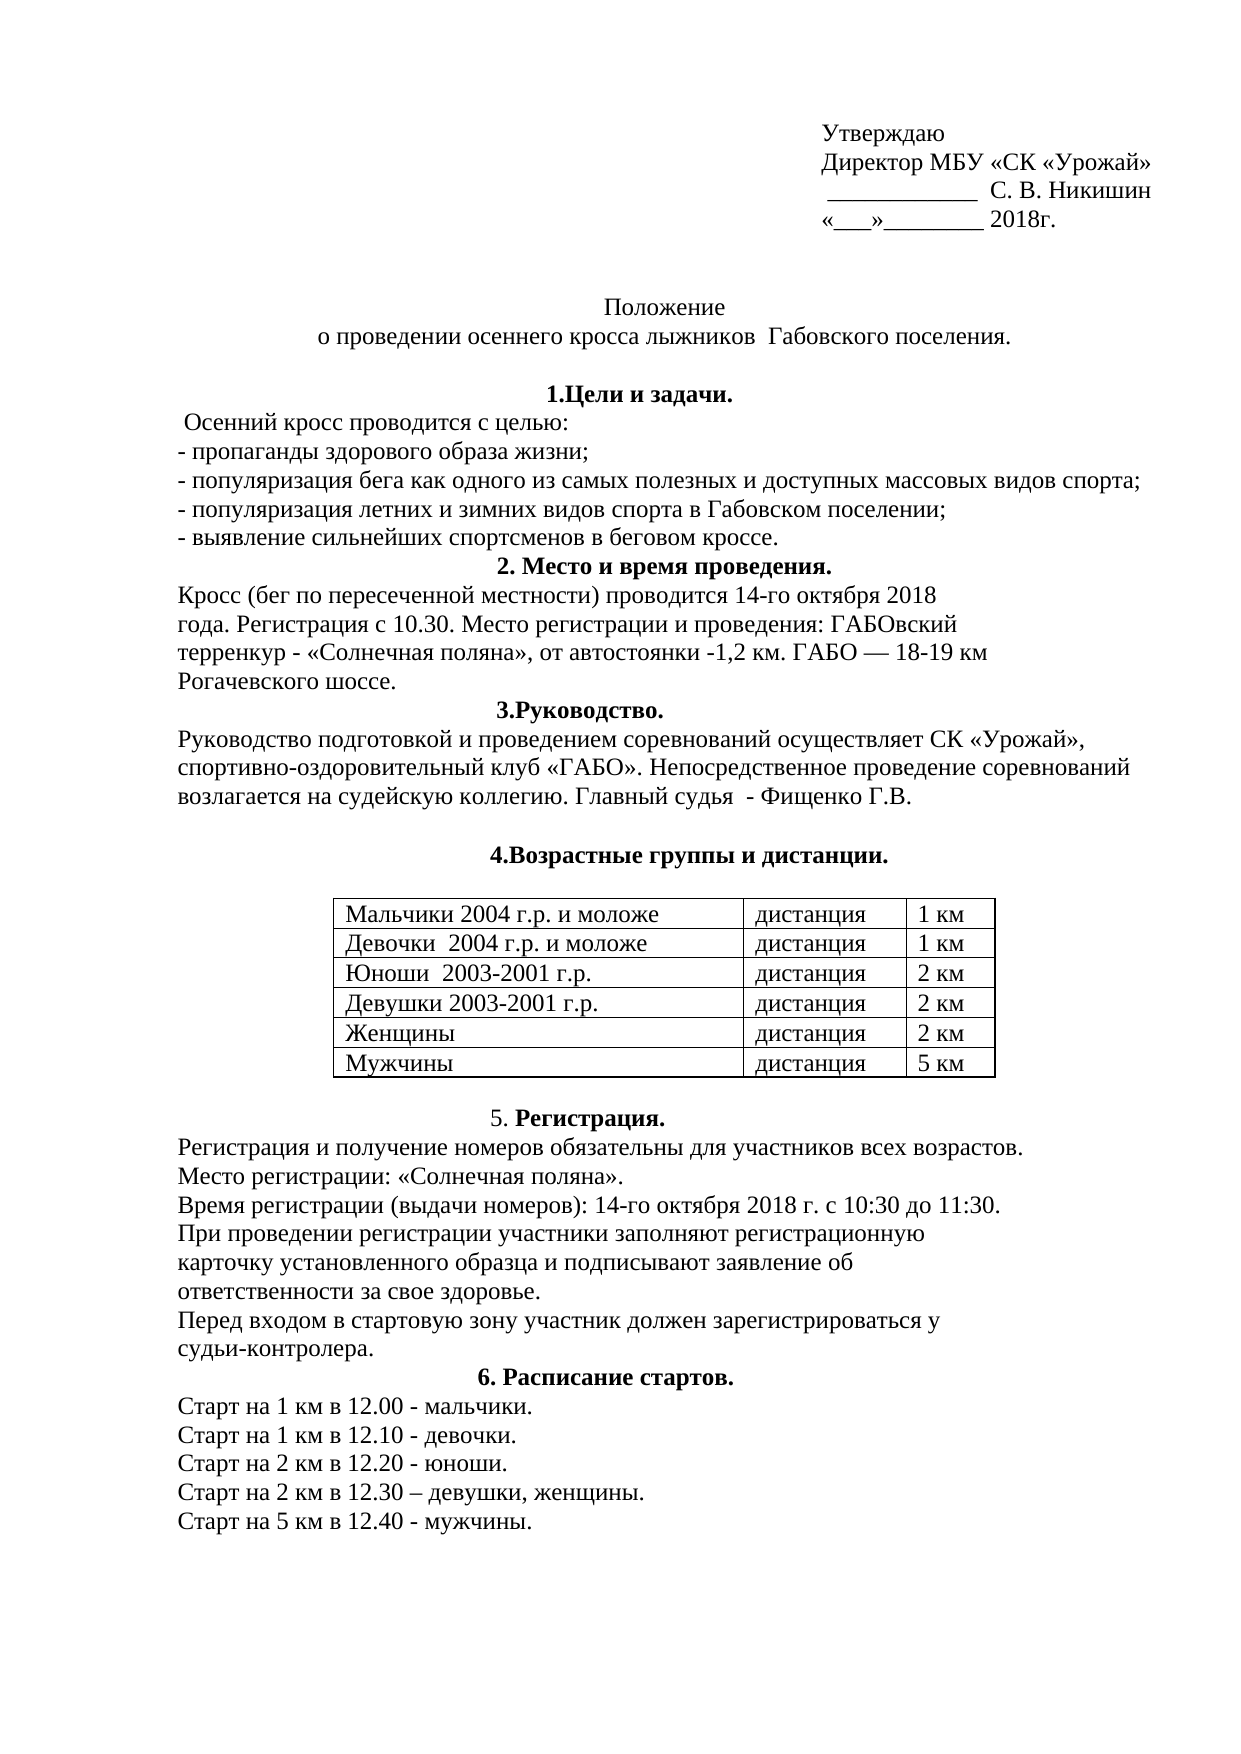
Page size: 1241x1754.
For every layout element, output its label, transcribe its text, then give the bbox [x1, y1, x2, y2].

text 5. Регистрация. Регистрация и получение номеров обязательны для участников всех возрастов. Место регистрации: «Солнечная поляна». Время регистрации (выдачи номеров): 14-го октября 2018 г. с 10:30 до 11:30. При проведении регистрации участники заполняют регистрационную карточку установленного образца и подписывают заявление об ответственности за свое здоровье. Перед входом в стартовую зону участник должен зарегистрироваться у судьи-контролера. [177, 1103, 1152, 1362]
table_cell Женщины [334, 1018, 743, 1047]
table_cell Юноши 2003-2001 г.р. [334, 958, 743, 987]
text - популяризация бега как одного из самых полезных и доступных массовых видов спорта; - популяризация летних и зимних видов спорта в Габовском поселении; - выявление сильнейших спортсменов в беговом кроссе. [177, 465, 1152, 551]
text Директор МБУ «СК «Урожай» [177, 147, 1152, 176]
text о проведении осеннего кросса лыжников Габовского поселения. [177, 321, 1152, 350]
table_cell дистанция [744, 1048, 906, 1076]
table_header Мальчики 2004 г.р. и моложе [334, 899, 743, 927]
text Положение [177, 292, 1152, 321]
table_cell 2 км [907, 958, 994, 987]
table_cell дистанция [744, 988, 906, 1017]
text Осенний кросс проводится с целью: [177, 407, 1152, 436]
table_cell 2 км [907, 1018, 994, 1047]
text Старт на 2 км в 12.30 – девушки, женщины. Старт на 5 км в 12.40 - мужчины. [177, 1477, 1152, 1535]
table_cell Мужчины [334, 1048, 743, 1076]
table_cell Девочки 2004 г.р. и моложе [334, 929, 743, 957]
text 3.Руководство. [177, 695, 1152, 724]
text ____________ С. В. Никишин [177, 176, 1152, 204]
table_cell 2 км [907, 988, 994, 1017]
text - пропаганды здорового образа жизни; [177, 436, 1152, 465]
text Руководство подготовкой и проведением соревнований осуществляет СК «Урожай», спортивно-оздоровительный клуб «ГАБО». Непосредственное проведение соревнований возлагается на судейскую коллегию. Главный судья - Фищенко Г.В. [177, 724, 1152, 810]
text 6. Расписание стартов. Старт на 1 км в 12.00 - мальчики. Старт на 1 км в 12.10 - девочки. [177, 1362, 1152, 1448]
table_cell 1 км [907, 929, 994, 957]
text 1.Цели и задачи. [177, 379, 1152, 407]
text Утверждаю [177, 118, 1152, 147]
text Старт на 2 км в 12.20 - юноши. [177, 1448, 1152, 1477]
table_cell дистанция [744, 929, 906, 957]
text 2. Место и время проведения. [177, 551, 1152, 580]
text Кросс (бег по пересеченной местности) проводится 14-го октября 2018 года. Регистрация с 10.30. Место регистрации и проведения: ГАБОвский терренкур - «Солнечная поляна», от автостоянки -1,2 км. ГАБО — 18-19 км Рогачевского шоссе. [177, 580, 1152, 695]
table_cell дистанция [744, 958, 906, 987]
table_header 1 км [907, 899, 994, 927]
text 4.Возрастные группы и дистанции. [177, 840, 1152, 869]
table_cell 5 км [907, 1048, 994, 1076]
table_header дистанция [744, 899, 906, 927]
table_cell дистанция [744, 1018, 906, 1047]
text «___»________ 2018г. [177, 204, 1152, 233]
table_cell Девушки 2003-2001 г.р. [334, 988, 743, 1017]
